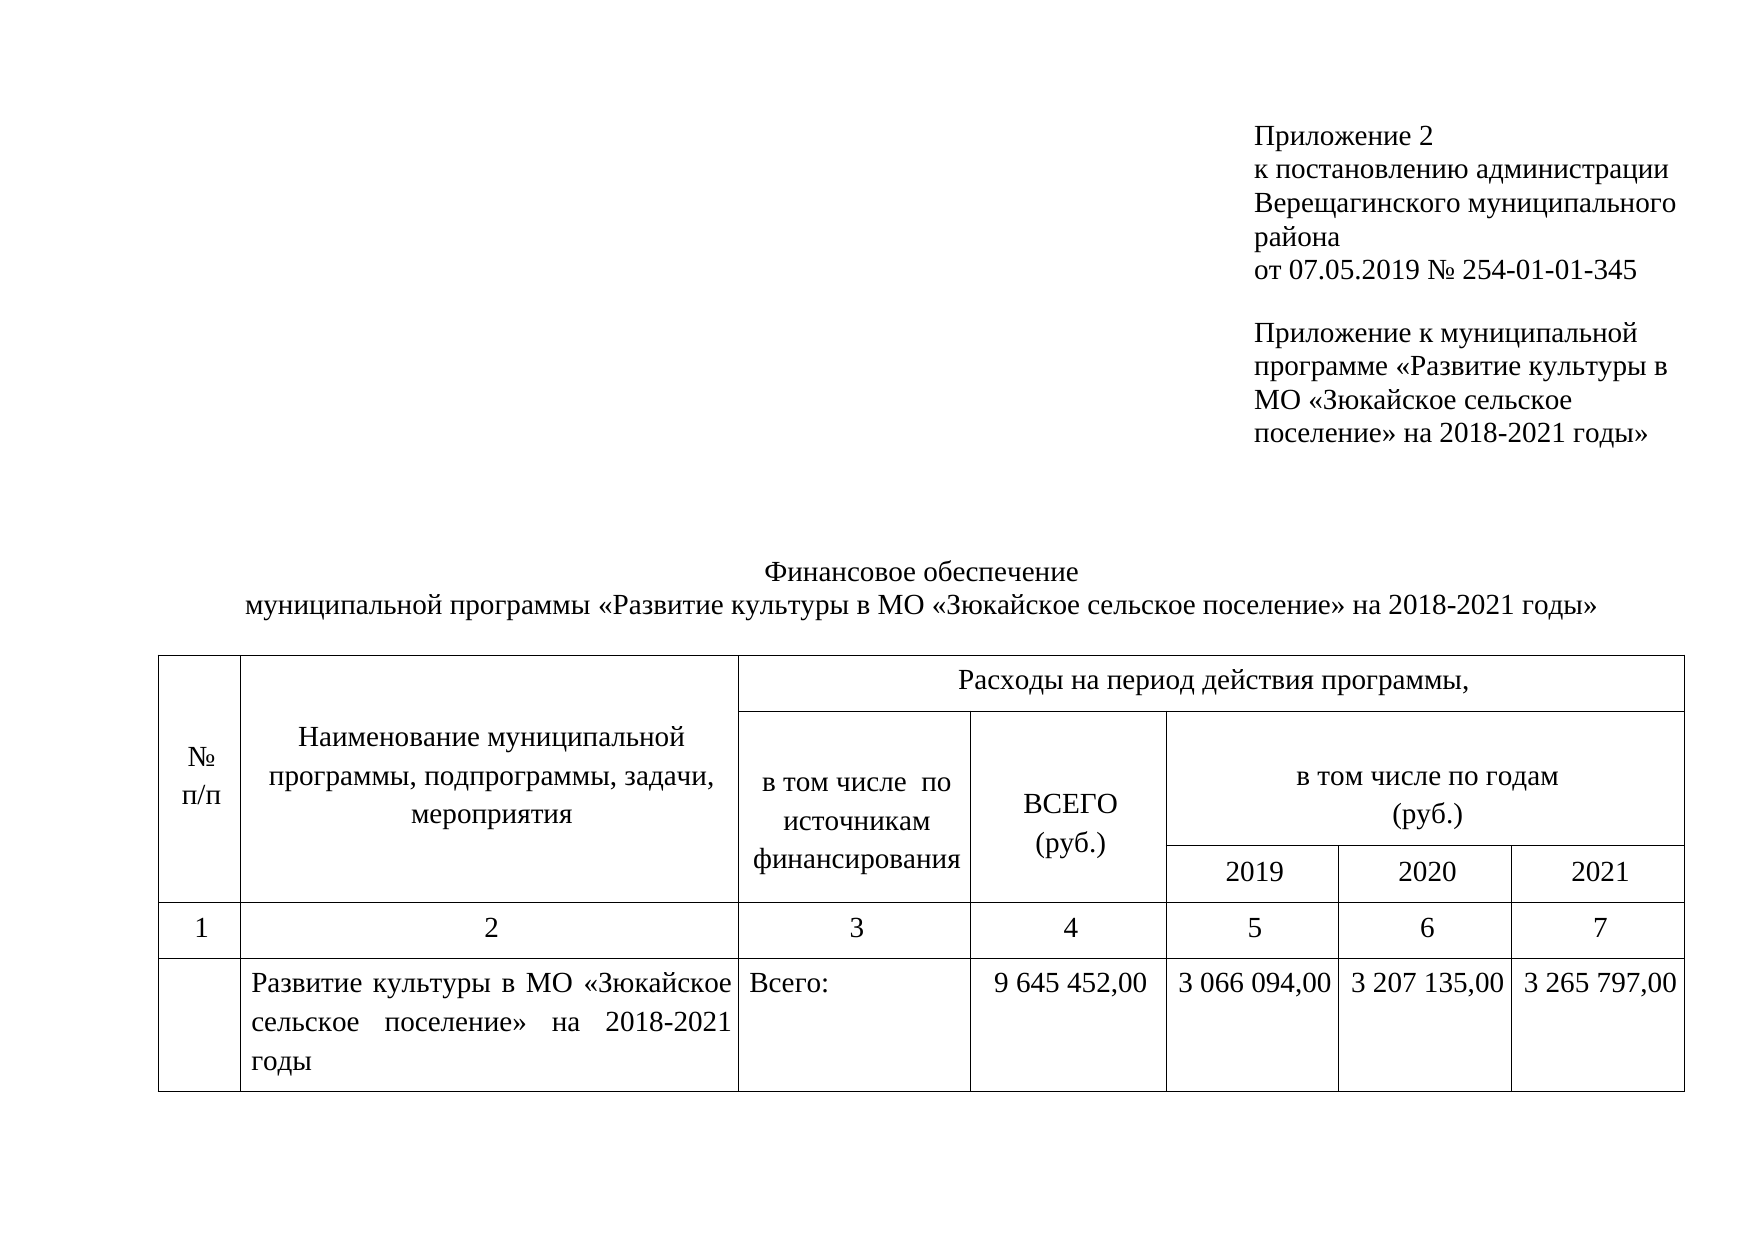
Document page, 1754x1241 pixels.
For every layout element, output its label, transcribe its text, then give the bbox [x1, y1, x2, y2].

text от 07.05.2019 № 254-01-01-345 [1254, 252, 1695, 286]
table_cell 3 207 135,00 [1339, 959, 1511, 1091]
table_cell 2019 [1167, 846, 1338, 902]
table_cell ВСЕГО (руб.) [971, 712, 1166, 902]
table_cell 2 [241, 903, 738, 958]
table_cell 2021 [1512, 846, 1684, 902]
table_header № п/п [159, 656, 240, 902]
text Приложение 2 [1254, 118, 1695, 152]
table_cell 5 [1167, 903, 1338, 958]
table_header Расходы на период действия программы, [739, 656, 1684, 711]
text Финансовое обеспечение [148, 554, 1695, 587]
table_cell 7 [1512, 903, 1684, 958]
table_cell [159, 959, 240, 1091]
table_cell Развитие культуры в МО «Зюкайское сельское поселение» на 2018-2021 годы [241, 959, 738, 1091]
table_cell в том числе по годам (руб.) [1167, 712, 1684, 845]
table_cell 1 [159, 903, 240, 958]
table_cell 6 [1339, 903, 1511, 958]
table_cell 2020 [1339, 846, 1511, 902]
text муниципальной программы «Развитие культуры в МО «Зюкайское сельское поселение» на 2018-2021 годы» [148, 587, 1695, 621]
table_cell 9 645 452,00 [971, 959, 1166, 1091]
table_cell в том числе по источникам финансирования [739, 712, 970, 902]
table_cell Всего: [739, 959, 970, 1091]
table_cell 4 [971, 903, 1166, 958]
text к постановлению администрации [1254, 152, 1695, 185]
table_cell 3 066 094,00 [1167, 959, 1338, 1091]
table_cell 3 265 797,00 [1512, 959, 1684, 1091]
text Приложение к муниципальной программе «Развитие культуры в МО «Зюкайское сельское поселение» на 2018-2021 годы» [1254, 315, 1695, 483]
table_cell 3 [739, 903, 970, 958]
text Верещагинского муниципального района [1254, 185, 1695, 252]
table_header Наименование муниципальной программы, подпрограммы, задачи, мероприятия [241, 656, 738, 902]
